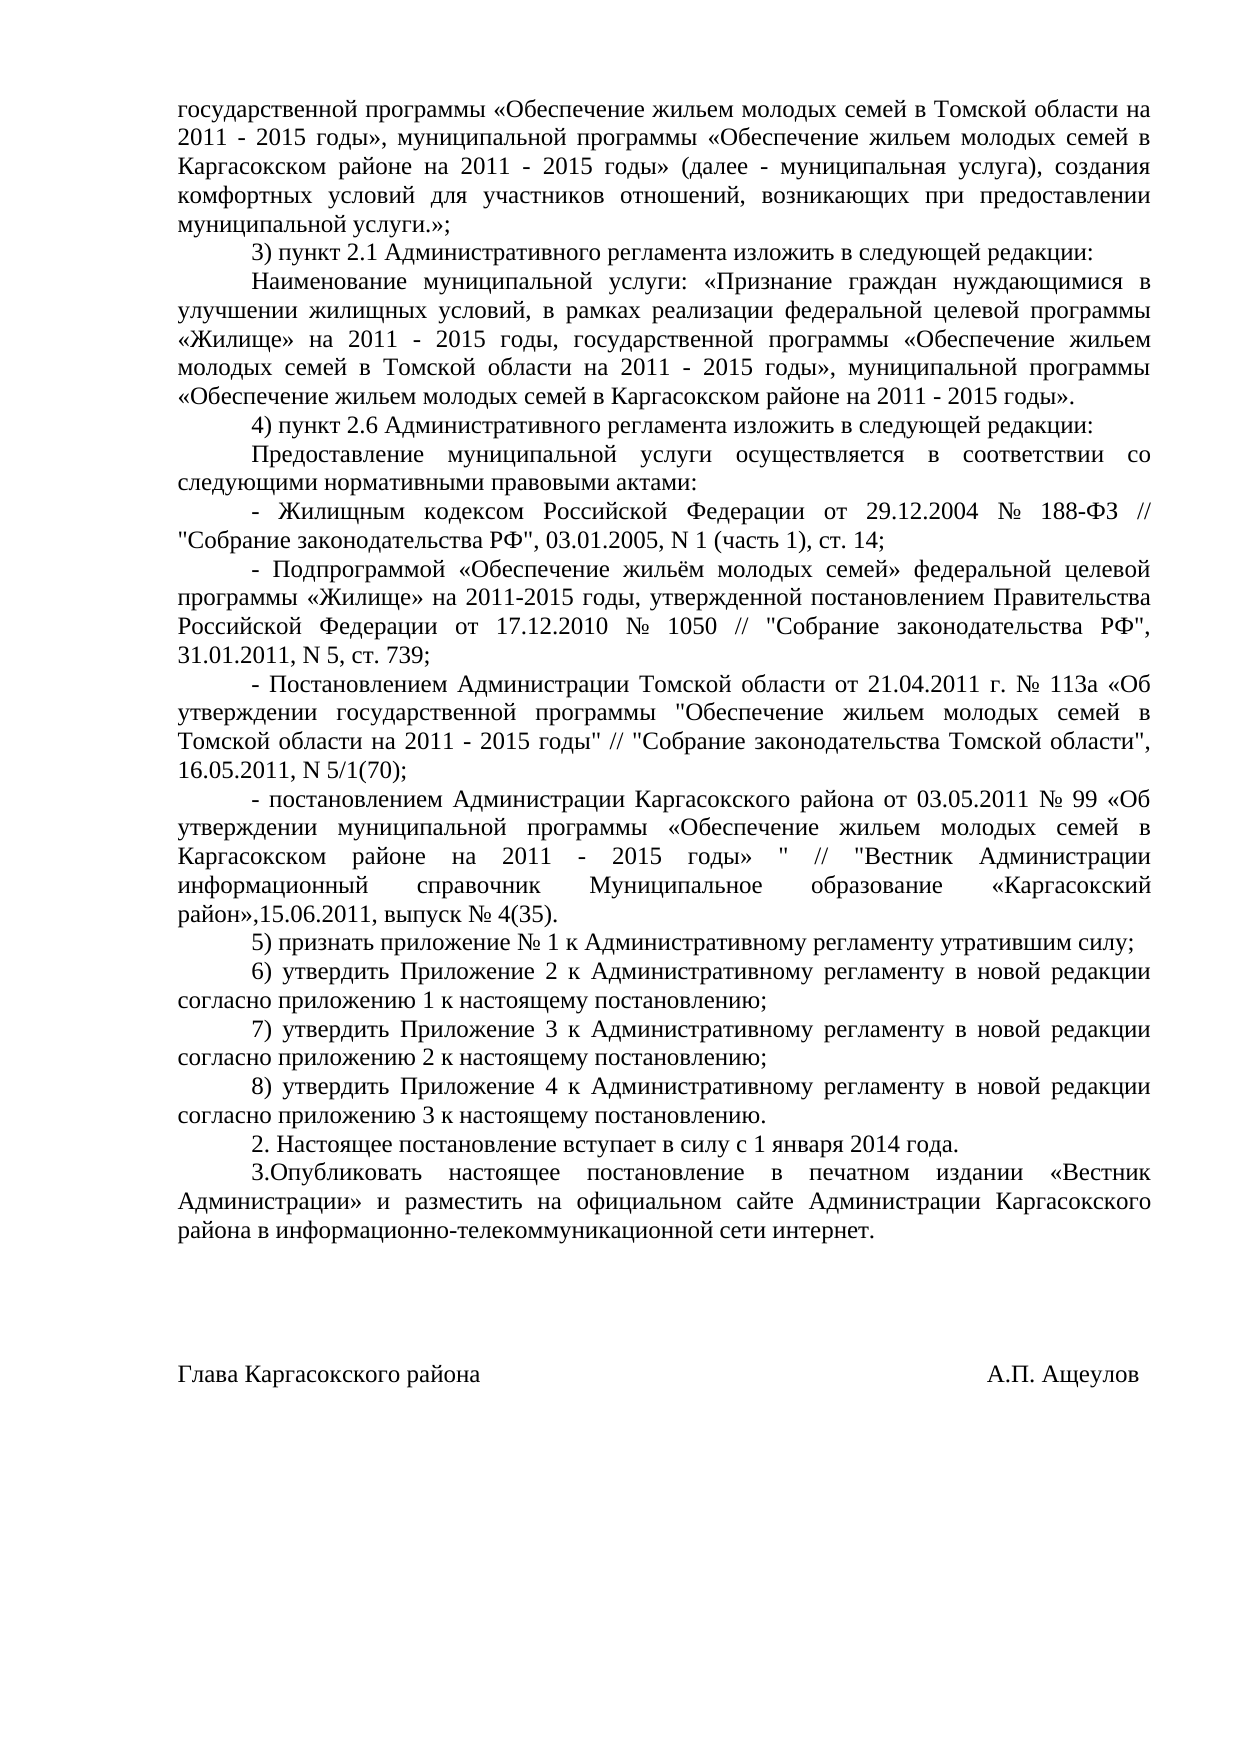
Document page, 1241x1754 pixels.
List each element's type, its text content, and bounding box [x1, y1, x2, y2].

text Предоставление муниципальной услуги осуществляется в соответствии со следующими нормативными правовыми актами: [177, 439, 1152, 496]
text - Жилищным кодексом Российской Федерации от 29.12.2004 № 188-ФЗ // "Собрание законодательства РФ", 03.01.2005, N 1 (часть 1), ст. 14; [177, 496, 1152, 554]
text - Подпрограммой «Обеспечение жильём молодых семей» федеральной целевой программы «Жилище» на 2011-2015 годы, утвержденной постановлением Правительства Российской Федерации от 17.12.2010 № 1050 // "Собрание законодательства РФ", 31.01.2011, N 5, ст. 739; [177, 554, 1152, 669]
text Глава Каргасокского района А.П. Ащеулов [177, 1359, 1152, 1387]
text - Постановлением Администрации Томской области от 21.04.2011 г. № 113а «Об утверждении государственной программы "Обеспечение жильем молодых семей в Томской области на 2011 - 2015 годы" // "Собрание законодательства Томской области", 16.05.2011, N 5/1(70); [177, 669, 1152, 784]
text 3) пункт 2.1 Административного регламента изложить в следующей редакции: [177, 237, 1152, 266]
text 6) утвердить Приложение 2 к Административному регламенту в новой редакции согласно приложению 1 к настоящему постановлению; [177, 956, 1152, 1014]
text 7) утвердить Приложение 3 к Административному регламенту в новой редакции согласно приложению 2 к настоящему постановлению; [177, 1014, 1152, 1071]
text 4) пункт 2.6 Административного регламента изложить в следующей редакции: [177, 410, 1152, 439]
text 2. Настоящее постановление вступает в силу с 1 января 2014 года. [177, 1129, 1152, 1157]
text 8) утвердить Приложение 4 к Административному регламенту в новой редакции согласно приложению 3 к настоящему постановлению. [177, 1071, 1152, 1129]
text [177, 94, 1152, 237]
text Наименование муниципальной услуги: «Признание граждан нуждающимися в улучшении жилищных условий, в рамках реализации федеральной целевой программы «Жилище» на 2011 - 2015 годы, государственной программы «Обеспечение жильем молодых семей в Томской области на 2011 - 2015 годы», муниципальной программы «Обеспечение жильем молодых семей в Каргасокском районе на 2011 - 2015 годы». [177, 266, 1152, 410]
text - постановлением Администрации Каргасокского района от 03.05.2011 № 99 «Об утверждении муниципальной программы «Обеспечение жильем молодых семей в Каргасокском районе на 2011 - 2015 годы» " // "Вестник Администрации информационный справочник Муниципальное образование «Каргасокский район»,15.06.2011, выпуск № 4(35). [177, 784, 1152, 927]
text 5) признать приложение № 1 к Административному регламенту утратившим силу; [177, 927, 1152, 956]
list 3.Опубликовать настоящее постановление в печатном издании «Вестник Администрации» и разместить на официальном сайте Администрации Каргасокского района в информационно-телекоммуникационной сети интернет. [177, 1157, 1152, 1244]
